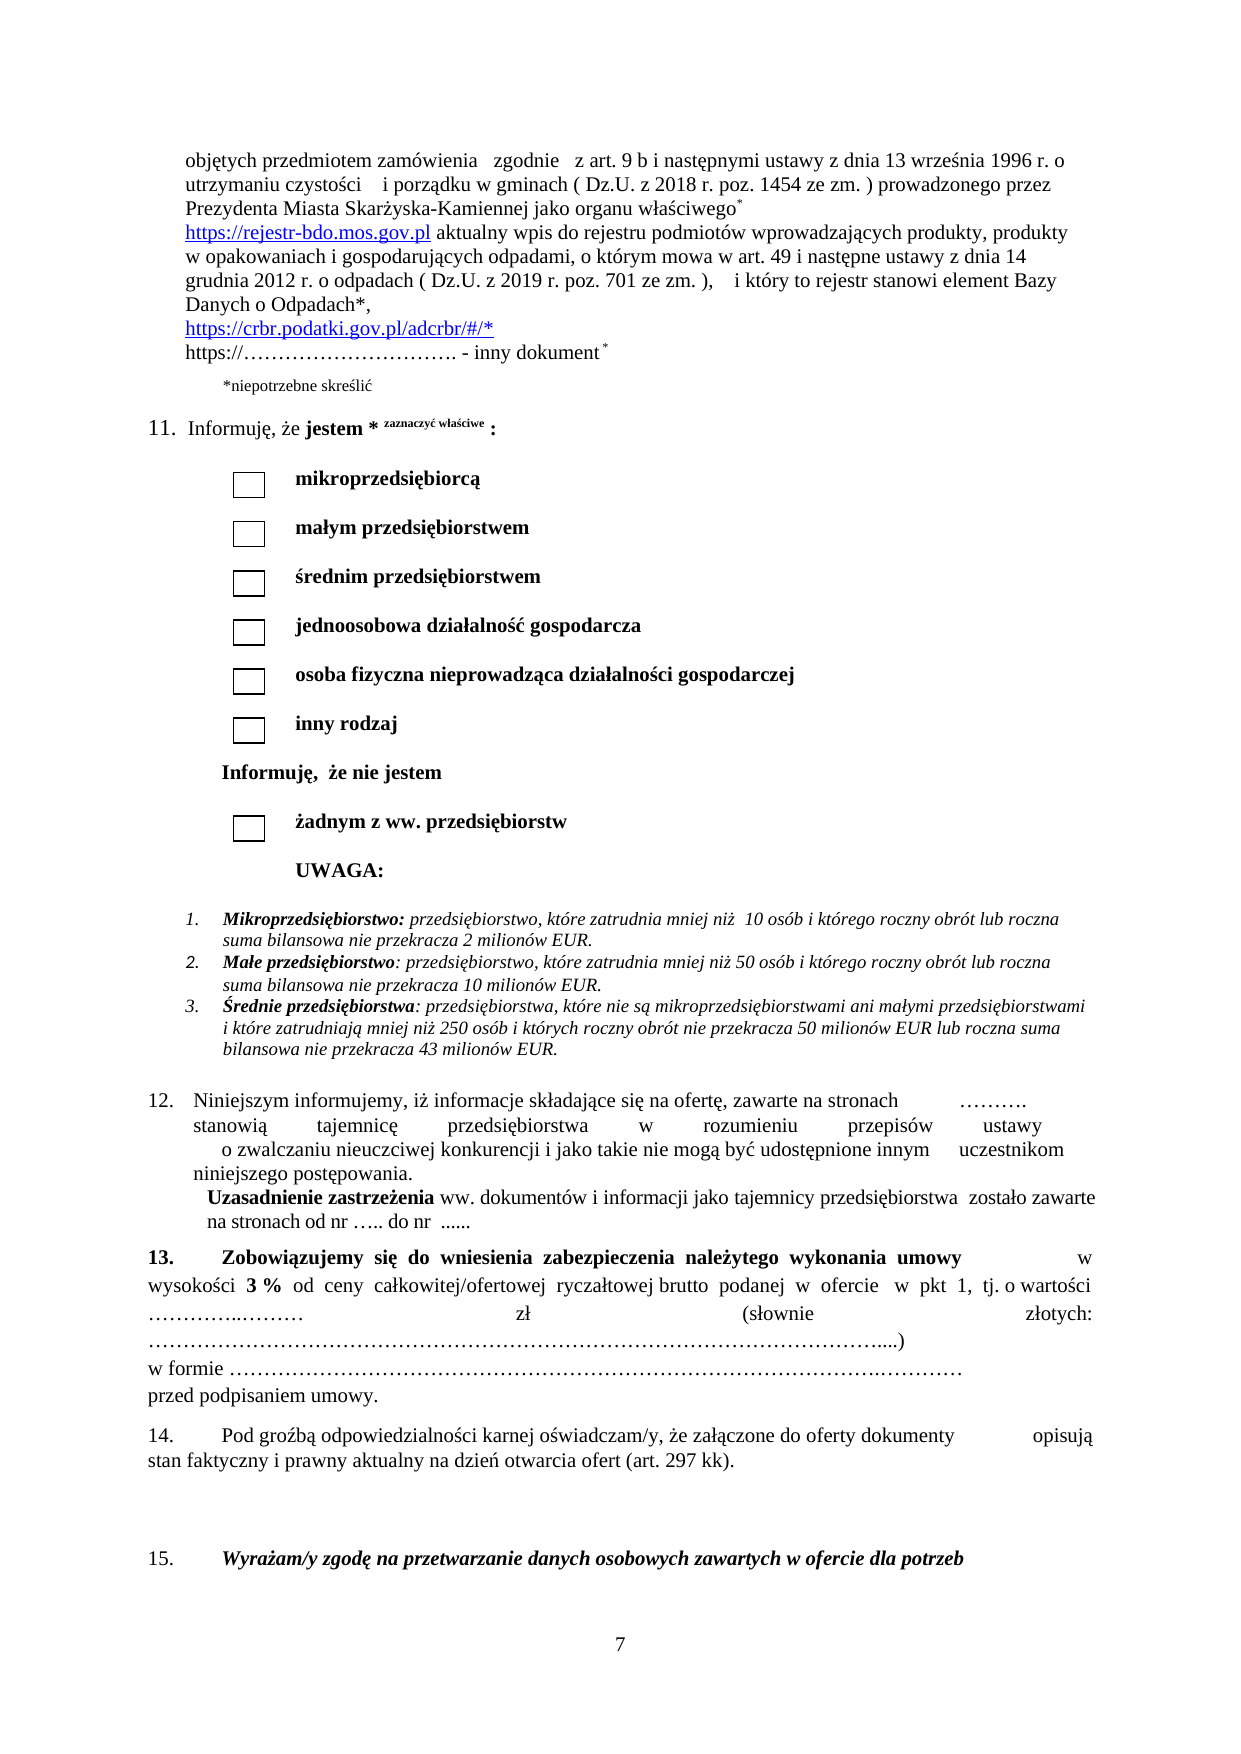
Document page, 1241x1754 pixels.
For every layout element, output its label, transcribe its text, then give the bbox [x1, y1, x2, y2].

text mikroprzedsiębiorcą [221, 466, 1088, 490]
text https://…………………………. - inny dokument * [185, 340, 1093, 364]
list Mikroprzedsiębiorstwo: przedsiębiorstwo, które zatrudnia mniej niż 10 osób i którego roczny obrót lub roczna suma bilansowa nie przekracza 2 milionów EUR. [185, 907, 1093, 951]
text 14. Pod groźbą odpowiedzialności karnej oświadczam/y, że załączone do oferty dokumenty opisują stan faktyczny i prawny aktualny na dzień otwarcia ofert (art. 297 kk). [148, 1423, 1096, 1472]
text 13. Zobowiązujemy się do wniesienia zabezpieczenia należytego wykonania umowy w wysokości 3 % od ceny całkowitej/ofertowej ryczałtowej brutto podanej w ofercie w pkt 1, tj. o wartości …………..……… zł (słownie złotych: ……………………………………………………………………………………………....) [148, 1245, 1093, 1352]
text UWAGA: [221, 858, 1088, 882]
text jednoosobowa działalność gospodarcza [221, 613, 1088, 637]
list Małe przedsiębiorstwo: przedsiębiorstwo, które zatrudnia mniej niż 50 osób i którego roczny obrót lub roczna suma bilansowa nie przekracza 10 milionów EUR. [185, 951, 1093, 995]
text 15. Wyrażam/y zgodę na przetwarzanie danych osobowych zawartych w ofercie dla potrzeb [148, 1546, 1093, 1570]
text https://rejestr-bdo.mos.gov.pl aktualny wpis do rejestru podmiotów wprowadzających produkty, produkty w opakowaniach i gospodarujących odpadami, o którym mowa w art. 49 i następne ustawy z dnia 14 grudnia 2012 r. o odpadach ( Dz.U. z 2019 r. poz. 701 ze zm. ), i który to rejestr stanowi element Bazy Danych o Odpadach*, [185, 220, 1093, 316]
text *niepotrzebne skreślić [223, 376, 1087, 395]
text żadnym z ww. przedsiębiorstw [221, 809, 1088, 833]
text przed podpisaniem umowy. [148, 1383, 1093, 1407]
text 12. Niniejszym informujemy, iż informacje składające się na ofertę, zawarte na stronach ………. stanowią tajemnicę przedsiębiorstwa w rozumieniu przepisów ustawy o zwalczaniu nieuczciwej konkurencji i jako takie nie mogą być udostępnione innym uczestnikom niniejszego postępowania. [148, 1088, 1093, 1185]
text w formie ………………………………………………………………………………….………… [148, 1356, 1093, 1380]
text małym przedsiębiorstwem [221, 515, 1088, 539]
text osoba fizyczna nieprowadząca działalności gospodarczej [221, 662, 1088, 686]
text https://crbr.podatki.gov.pl/adcrbr/#/* [185, 316, 1093, 340]
text Informuję, że nie jestem [148, 760, 1088, 784]
text 11. Informuję, że jestem * zaznaczyć właściwe : [148, 414, 1088, 441]
text Uzasadnienie zastrzeżenia ww. dokumentów i informacji jako tajemnicy przedsiębiorstwa zostało zawarte na stronach od nr ….. do nr ...... [207, 1185, 1096, 1233]
text średnim przedsiębiorstwem [221, 564, 1088, 588]
list Średnie przedsiębiorstwa: przedsiębiorstwa, które nie są mikroprzedsiębiorstwami ani małymi przedsiębiorstwami i które zatrudniają mniej niż 250 osób i których roczny obrót nie przekracza 50 milionów EUR lub roczna suma bilansowa nie przekracza 43 milionów EUR. [185, 995, 1093, 1060]
text inny rodzaj [221, 711, 1088, 735]
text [185, 148, 1093, 220]
